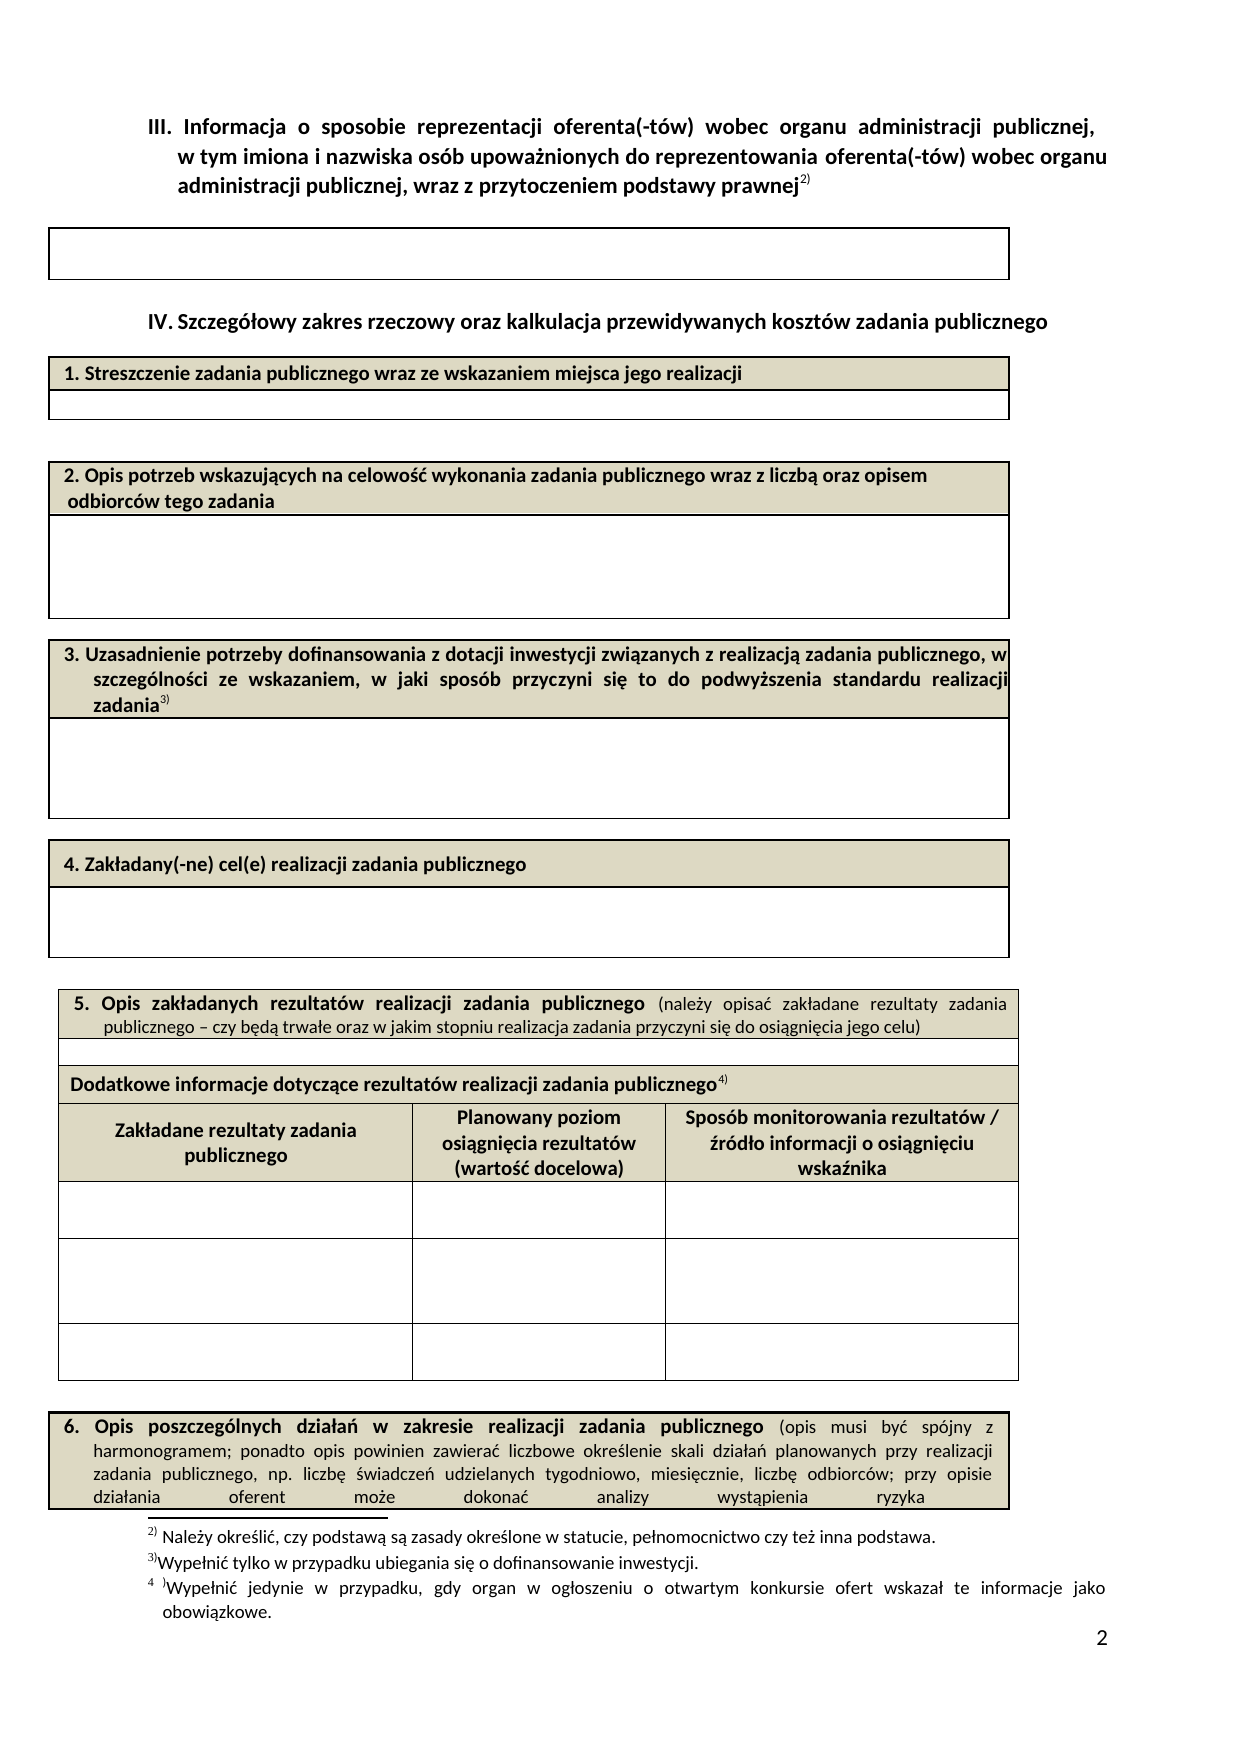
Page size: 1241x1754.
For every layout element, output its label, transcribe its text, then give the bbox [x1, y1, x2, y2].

table_header 4. Zakładany(-ne) cel(e) realizacji zadania publicznego [50, 841, 1008, 886]
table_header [50, 1414, 1008, 1508]
table_cell [413, 1239, 665, 1323]
table_cell [413, 1182, 665, 1238]
table_header 5. Opis zakładanych rezultatów realizacji zadania publicznego (należy opisać zakładane rezultaty zadania publicznego – czy będą trwałe oraz w jakim stopniu realizacja zadania przyczyni się do osiągnięcia jego celu) [59, 990, 1018, 1038]
table_cell [50, 888, 1008, 957]
table_cell [59, 1239, 412, 1323]
table_header 2. Opis potrzeb wskazujących na celowość wykonania zadania publicznego wraz z liczbą oraz opisem odbiorców tego zadania [50, 463, 1008, 513]
table_cell [50, 391, 1008, 419]
table_header 3. Uzasadnienie potrzeby dofinansowania z dotacji inwestycji związanych z realizacją zadania publicznego, w szczególności ze wskazaniem, w jaki sposób przyczyni się to do podwyższenia standardu realizacji zadania) [50, 641, 1008, 717]
table_header [50, 229, 1008, 278]
table_header 1. Streszczenie zadania publicznego wraz ze wskazaniem miejsca jego realizacji [50, 358, 1008, 389]
table_cell [59, 1039, 1018, 1064]
table_cell Sposób monitorowania rezultatów / źródło informacji o osiągnięciu wskaźnika [666, 1104, 1018, 1181]
table_cell [666, 1324, 1018, 1380]
table_cell Dodatkowe informacje dotyczące rezultatów realizacji zadania publicznego) [59, 1066, 1018, 1103]
table_cell [59, 1324, 412, 1380]
table_cell [666, 1239, 1018, 1323]
text IV. Szczegółowy zakres rzeczowy oraz kalkulacja przewidywanych kosztów zadania publicznego [148, 307, 1107, 336]
table_cell [50, 719, 1008, 818]
text III. Informacja o sposobie reprezentacji oferenta(-tów) wobec organu administracji publicznej, w tym imiona i nazwiska osób upoważnionych do reprezentowania oferenta(-tów) wobec organu administracji publicznej, wraz z przytoczeniem podstawy prawnej) [148, 112, 1107, 199]
table_cell [413, 1324, 665, 1380]
table_cell Planowany poziom osiągnięcia rezultatów (wartość docelowa) [413, 1104, 665, 1181]
table_cell Zakładane rezultaty zadania publicznego [59, 1104, 412, 1181]
table_cell [666, 1182, 1018, 1238]
table_cell [50, 516, 1008, 617]
table_cell [59, 1182, 412, 1238]
